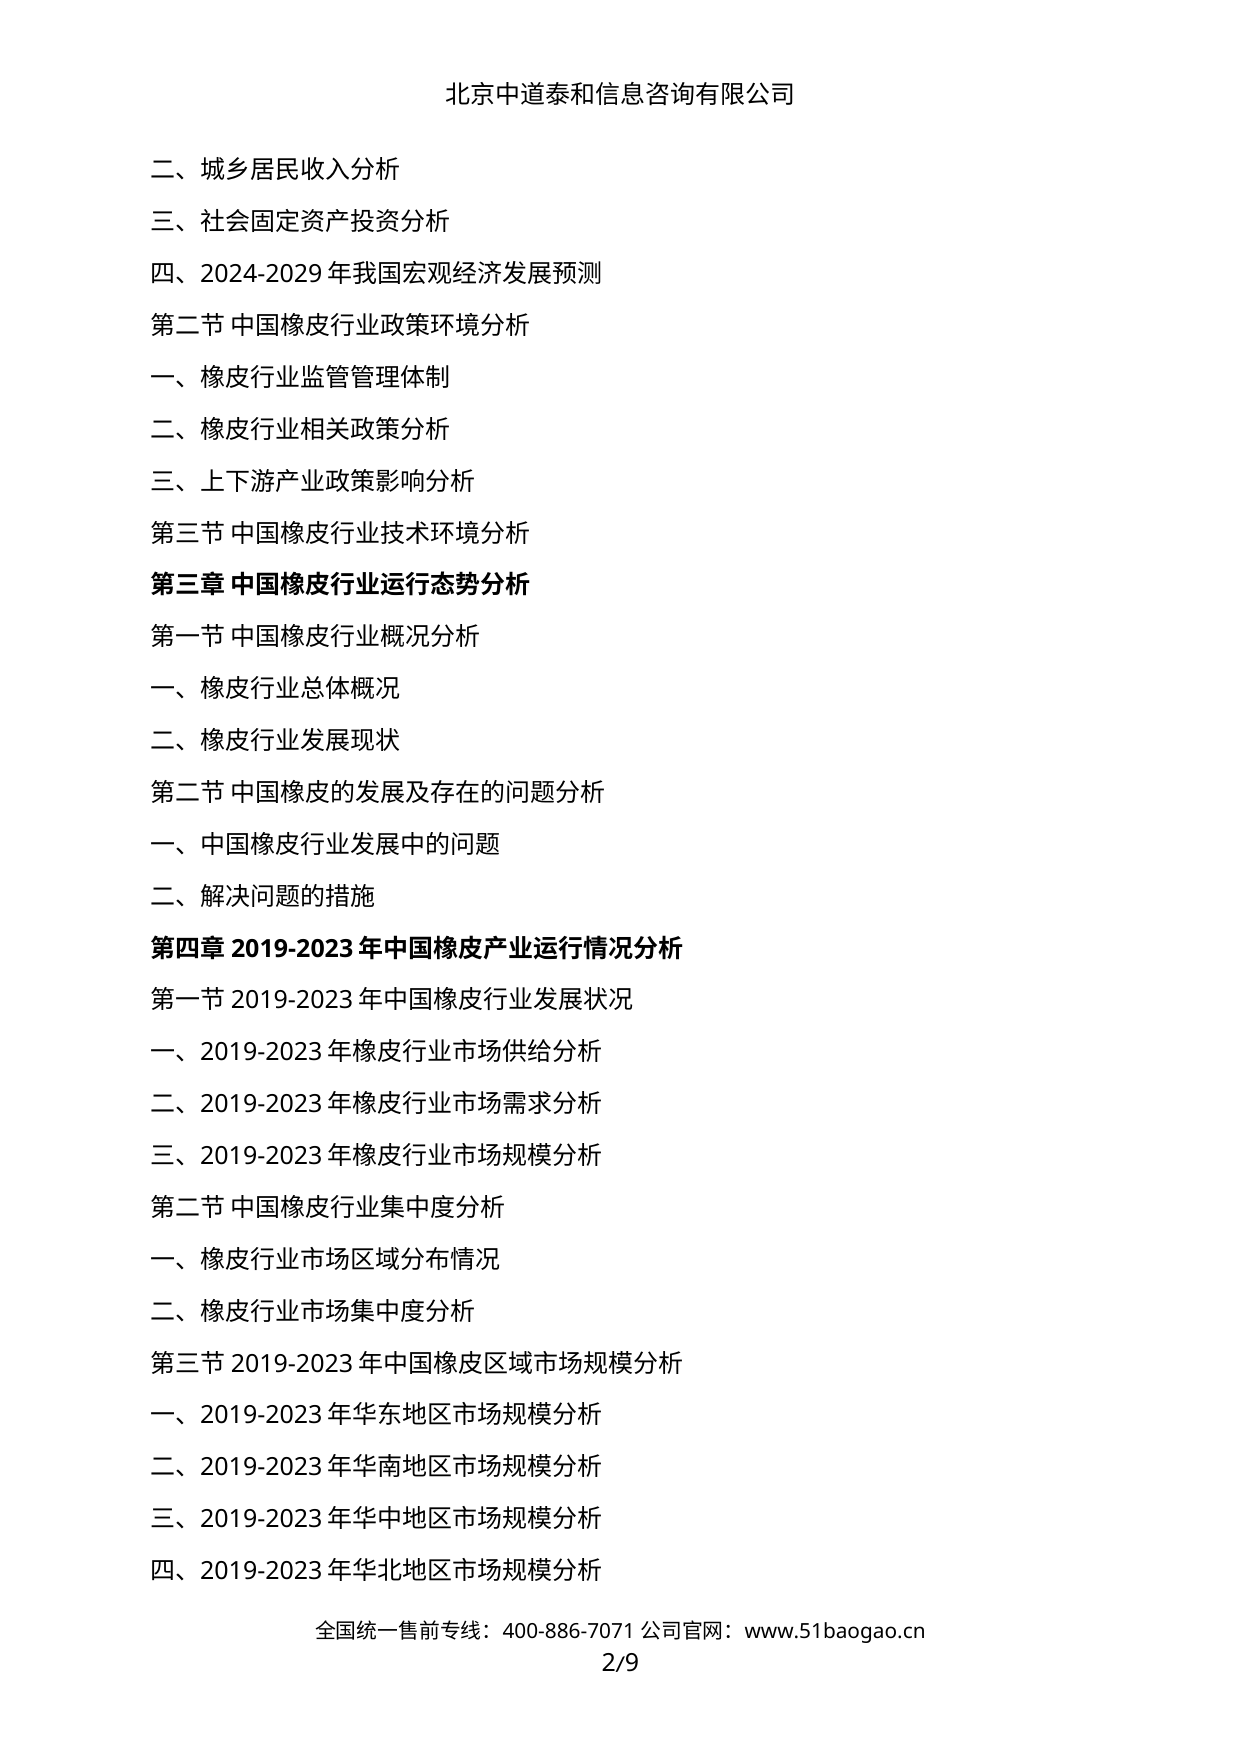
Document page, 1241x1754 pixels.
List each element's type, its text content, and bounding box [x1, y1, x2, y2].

text 二、橡皮行业市场集中度分析 [150, 1291, 1090, 1327]
text 一、橡皮行业总体概况 [150, 669, 1090, 705]
text 三、2019-2023年橡皮行业市场规模分析 [150, 1136, 1090, 1172]
text 第一节 中国橡皮行业概况分析 [150, 617, 1090, 653]
text 二、2019-2023年橡皮行业市场需求分析 [150, 1084, 1090, 1120]
text 三、上下游产业政策影响分析 [150, 461, 1090, 497]
text 一、2019-2023年橡皮行业市场供给分析 [150, 1032, 1090, 1068]
text 第一节 2019-2023年中国橡皮行业发展状况 [150, 980, 1090, 1016]
text 一、橡皮行业监管管理体制 [150, 357, 1090, 394]
text 三、2019-2023年华中地区市场规模分析 [150, 1499, 1090, 1535]
text 四、2019-2023年华北地区市场规模分析 [150, 1551, 1090, 1587]
text 第三节 2019-2023年中国橡皮区域市场规模分析 [150, 1343, 1090, 1379]
text 三、社会固定资产投资分析 [150, 202, 1090, 238]
text 二、解决问题的措施 [150, 876, 1090, 912]
text 四、2024-2029年我国宏观经济发展预测 [150, 254, 1090, 290]
text 第三节 中国橡皮行业技术环境分析 [150, 513, 1090, 549]
text 第三章 中国橡皮行业运行态势分析 [150, 565, 1090, 601]
text 二、橡皮行业相关政策分析 [150, 409, 1090, 446]
text 二、橡皮行业发展现状 [150, 721, 1090, 757]
text 一、中国橡皮行业发展中的问题 [150, 824, 1090, 861]
text 第二节 中国橡皮的发展及存在的问题分析 [150, 772, 1090, 809]
text 一、2019-2023年华东地区市场规模分析 [150, 1395, 1090, 1431]
text 第二节 中国橡皮行业集中度分析 [150, 1187, 1090, 1224]
text 二、2019-2023年华南地区市场规模分析 [150, 1447, 1090, 1483]
text 第二节 中国橡皮行业政策环境分析 [150, 306, 1090, 342]
text 第四章 2019-2023年中国橡皮产业运行情况分析 [150, 928, 1090, 964]
text 二、城乡居民收入分析 [150, 150, 1090, 186]
text 一、橡皮行业市场区域分布情况 [150, 1239, 1090, 1276]
